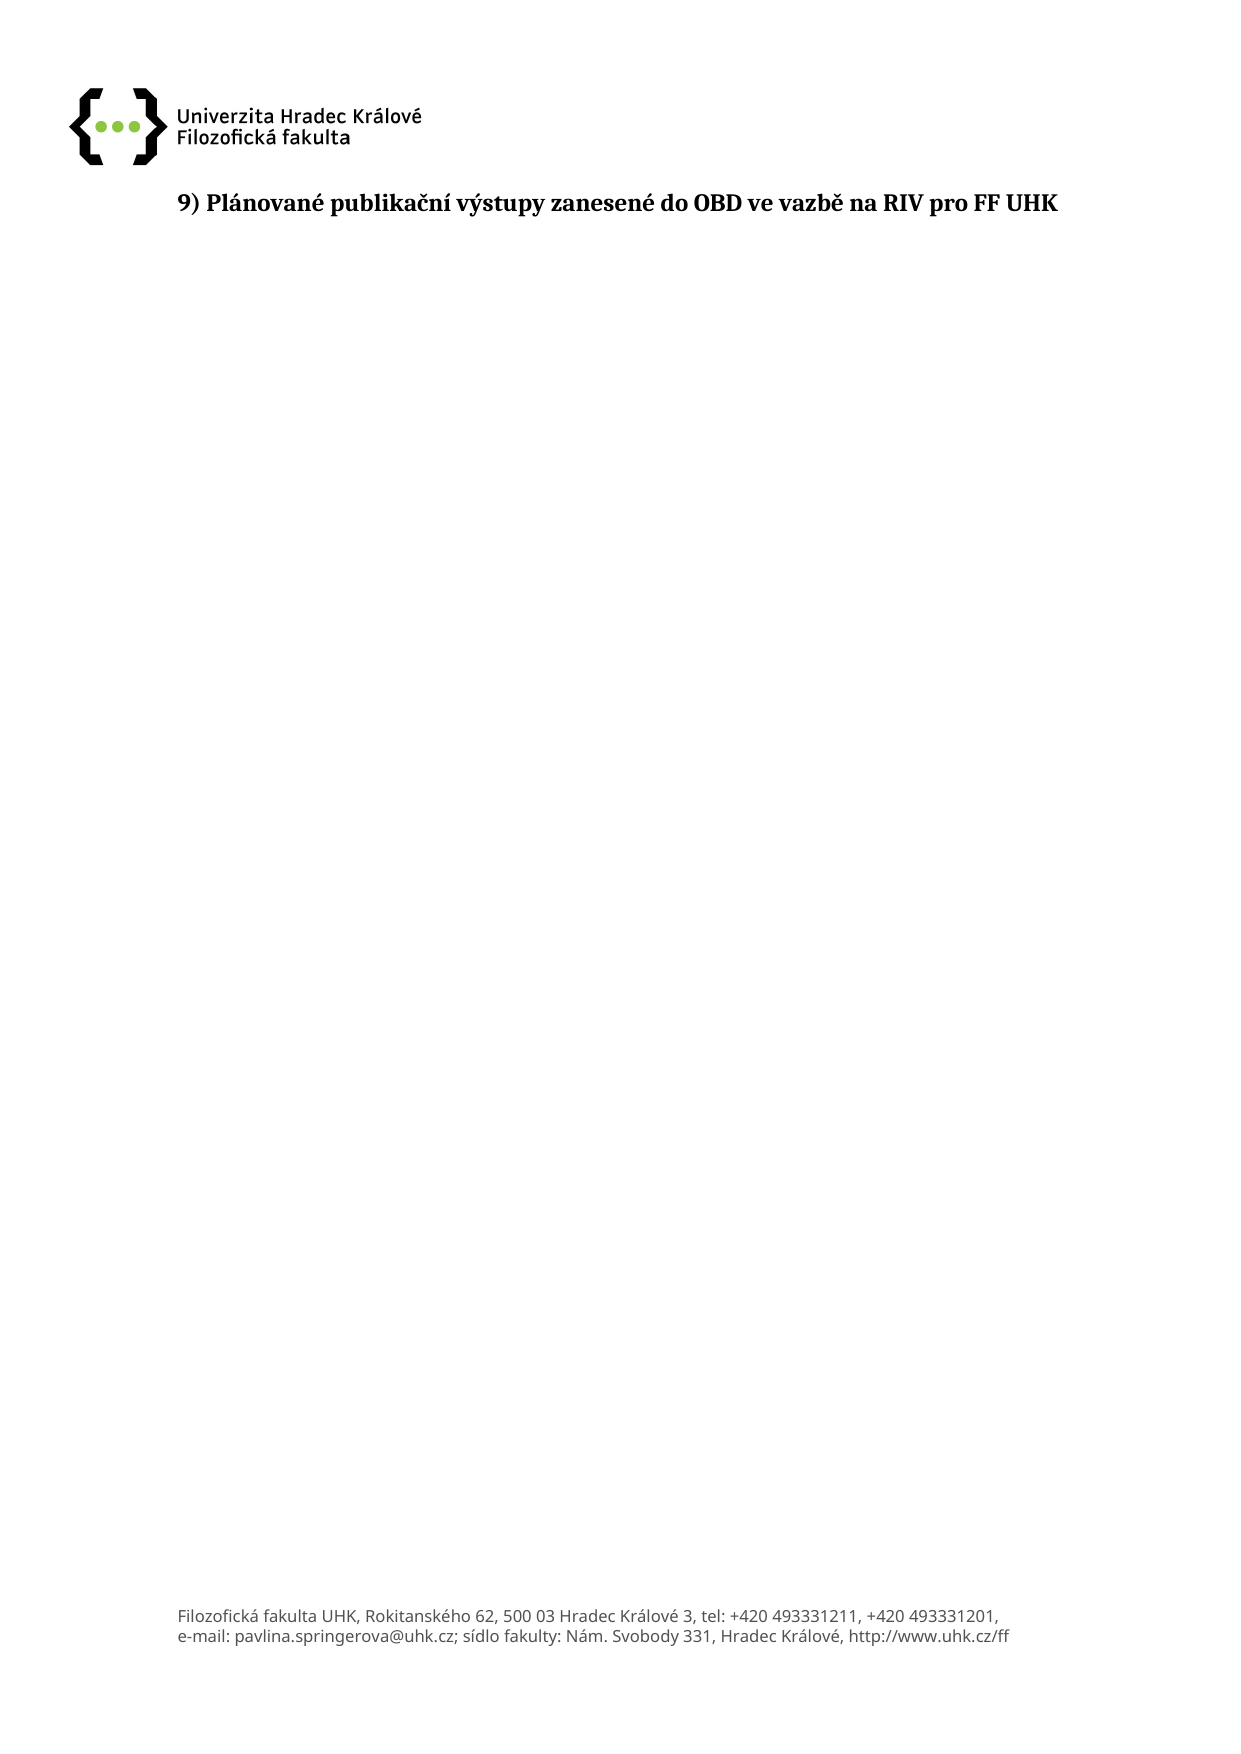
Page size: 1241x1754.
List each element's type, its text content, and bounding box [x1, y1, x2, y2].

text 9) Plánované publikační výstupy zanesené do OBD ve vazbě na RIV pro FF UHK [177, 189, 1063, 218]
picture [59, 76, 445, 177]
